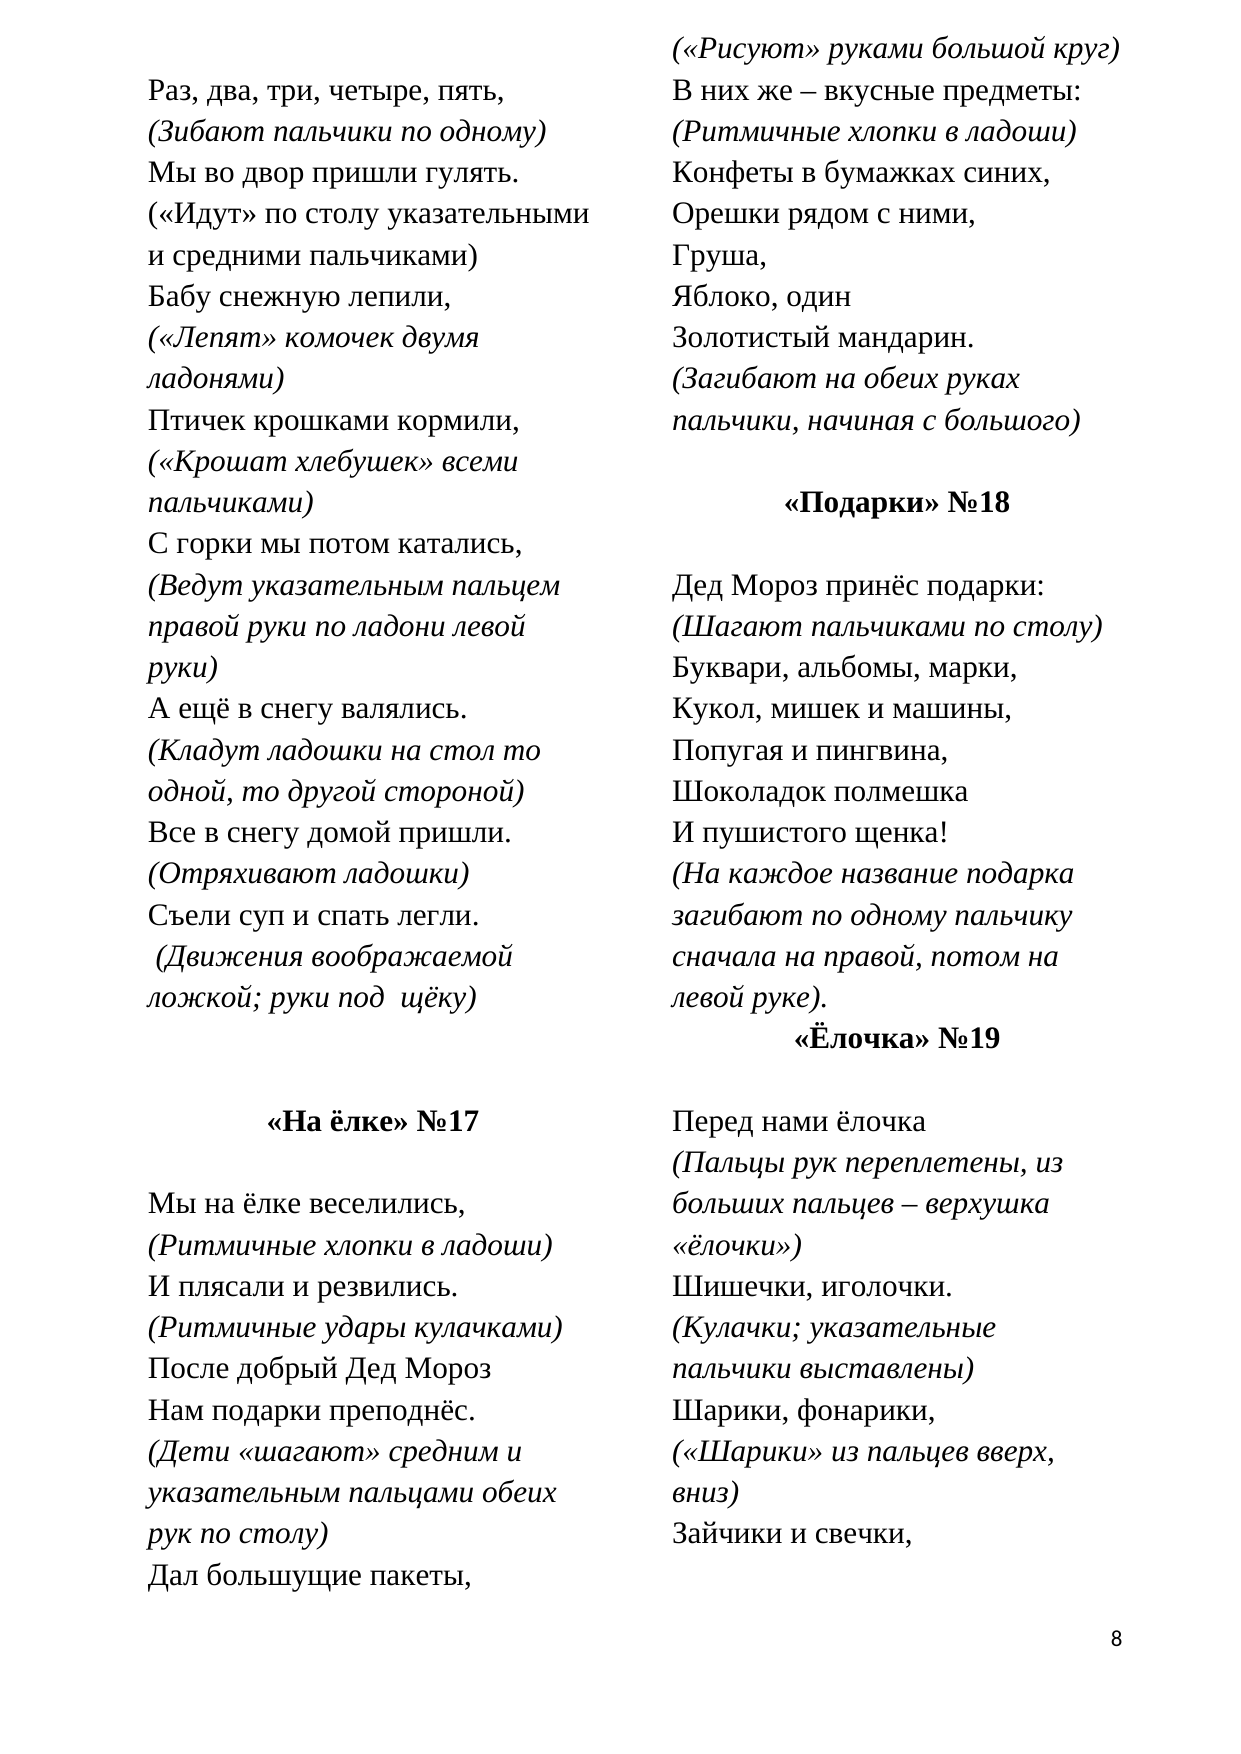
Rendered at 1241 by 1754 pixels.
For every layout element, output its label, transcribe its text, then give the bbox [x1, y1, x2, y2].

text Шишечки, иголочки. [672, 1267, 1122, 1303]
text Орешки рядом с ними, [672, 194, 1122, 231]
text («Крошат хлебушек» всеми пальчиками) [148, 442, 598, 519]
text Яблоко, один [672, 277, 1122, 313]
text Попугая и пингвина, [672, 731, 1122, 767]
text (Дети «шагают» средним и указательным пальцами обеих рук по столу) [148, 1432, 598, 1551]
text (Ритмичные удары кулачками) [148, 1308, 598, 1344]
text сначала на правой, потом на левой руке). [672, 937, 1122, 1014]
text (Шагают пальчиками по столу) [672, 607, 1122, 643]
text (Ведут указательным пальцем правой руки по ладони левой руки) [148, 566, 598, 684]
text «Подарки» №18 [672, 483, 1122, 519]
text «На ёлке» №17 [148, 1102, 598, 1138]
text В них же – вкусные предметы: [672, 71, 1122, 107]
text Бабу снежную лепили, [148, 277, 598, 313]
text Дал большущие пакеты, [148, 1556, 598, 1592]
text Кукол, мишек и машины, [672, 689, 1122, 726]
text («Рисуют» руками большой круг) [672, 29, 1122, 66]
text (Ритмичные хлопки в ладоши) [148, 1226, 598, 1262]
text Груша, [672, 236, 1122, 272]
text Золотистый мандарин. [672, 318, 1122, 354]
text С горки мы потом катались, [148, 524, 598, 561]
text Дед Мороз принёс подарки: [672, 566, 1122, 602]
text Перед нами ёлочка [672, 1102, 1122, 1138]
text (Кладут ладошки на стол то одной, то другой стороной) [148, 731, 598, 808]
text Съели суп и спать легли. [148, 896, 598, 932]
text И пушистого щенка! [672, 813, 1122, 849]
text «Ёлочка» №19 [672, 1019, 1122, 1056]
text (Пальцы рук переплетены, из больших пальцев – верхушка [672, 1143, 1122, 1221]
text (Зибают пальчики по одному) [148, 112, 598, 148]
text Все в снегу домой пришли. [148, 813, 598, 849]
text «ёлочки») [672, 1226, 1122, 1262]
text Мы на ёлке веселились, [148, 1184, 598, 1221]
text И плясали и резвились. [148, 1267, 598, 1303]
text Шоколадок полмешка [672, 772, 1122, 808]
text (На каждое название подарка загибают по одному пальчику [672, 854, 1122, 932]
text (Загибают на обеих руках пальчики, начиная с большого) [672, 359, 1122, 437]
text («Лепят» комочек двумя ладонями) [148, 318, 598, 396]
text («Идут» по столу указательными и средними пальчиками) [148, 194, 598, 272]
text (Движения воображаемой ложкой; руки под щёку) [148, 937, 598, 1014]
text Зайчики и свечки, [672, 1514, 1122, 1551]
text Нам подарки преподнёс. [148, 1391, 598, 1427]
text Раз, два, три, четыре, пять, [148, 71, 598, 107]
text Буквари, альбомы, марки, [672, 648, 1122, 684]
text (Ритмичные хлопки в ладоши) [672, 112, 1122, 148]
text (Отряхивают ладошки) [148, 854, 598, 891]
text (Кулачки; указательные пальчики выставлены) [672, 1308, 1122, 1386]
text Птичек крошками кормили, [148, 401, 598, 437]
text («Шарики» из пальцев вверх, вниз) [672, 1432, 1122, 1509]
text После добрый Дед Мороз [148, 1349, 598, 1386]
text Конфеты в бумажках синих, [672, 153, 1122, 189]
text Шарики, фонарики, [672, 1391, 1122, 1427]
text Мы во двор пришли гулять. [148, 153, 598, 189]
text А ещё в снегу валялись. [148, 689, 598, 726]
